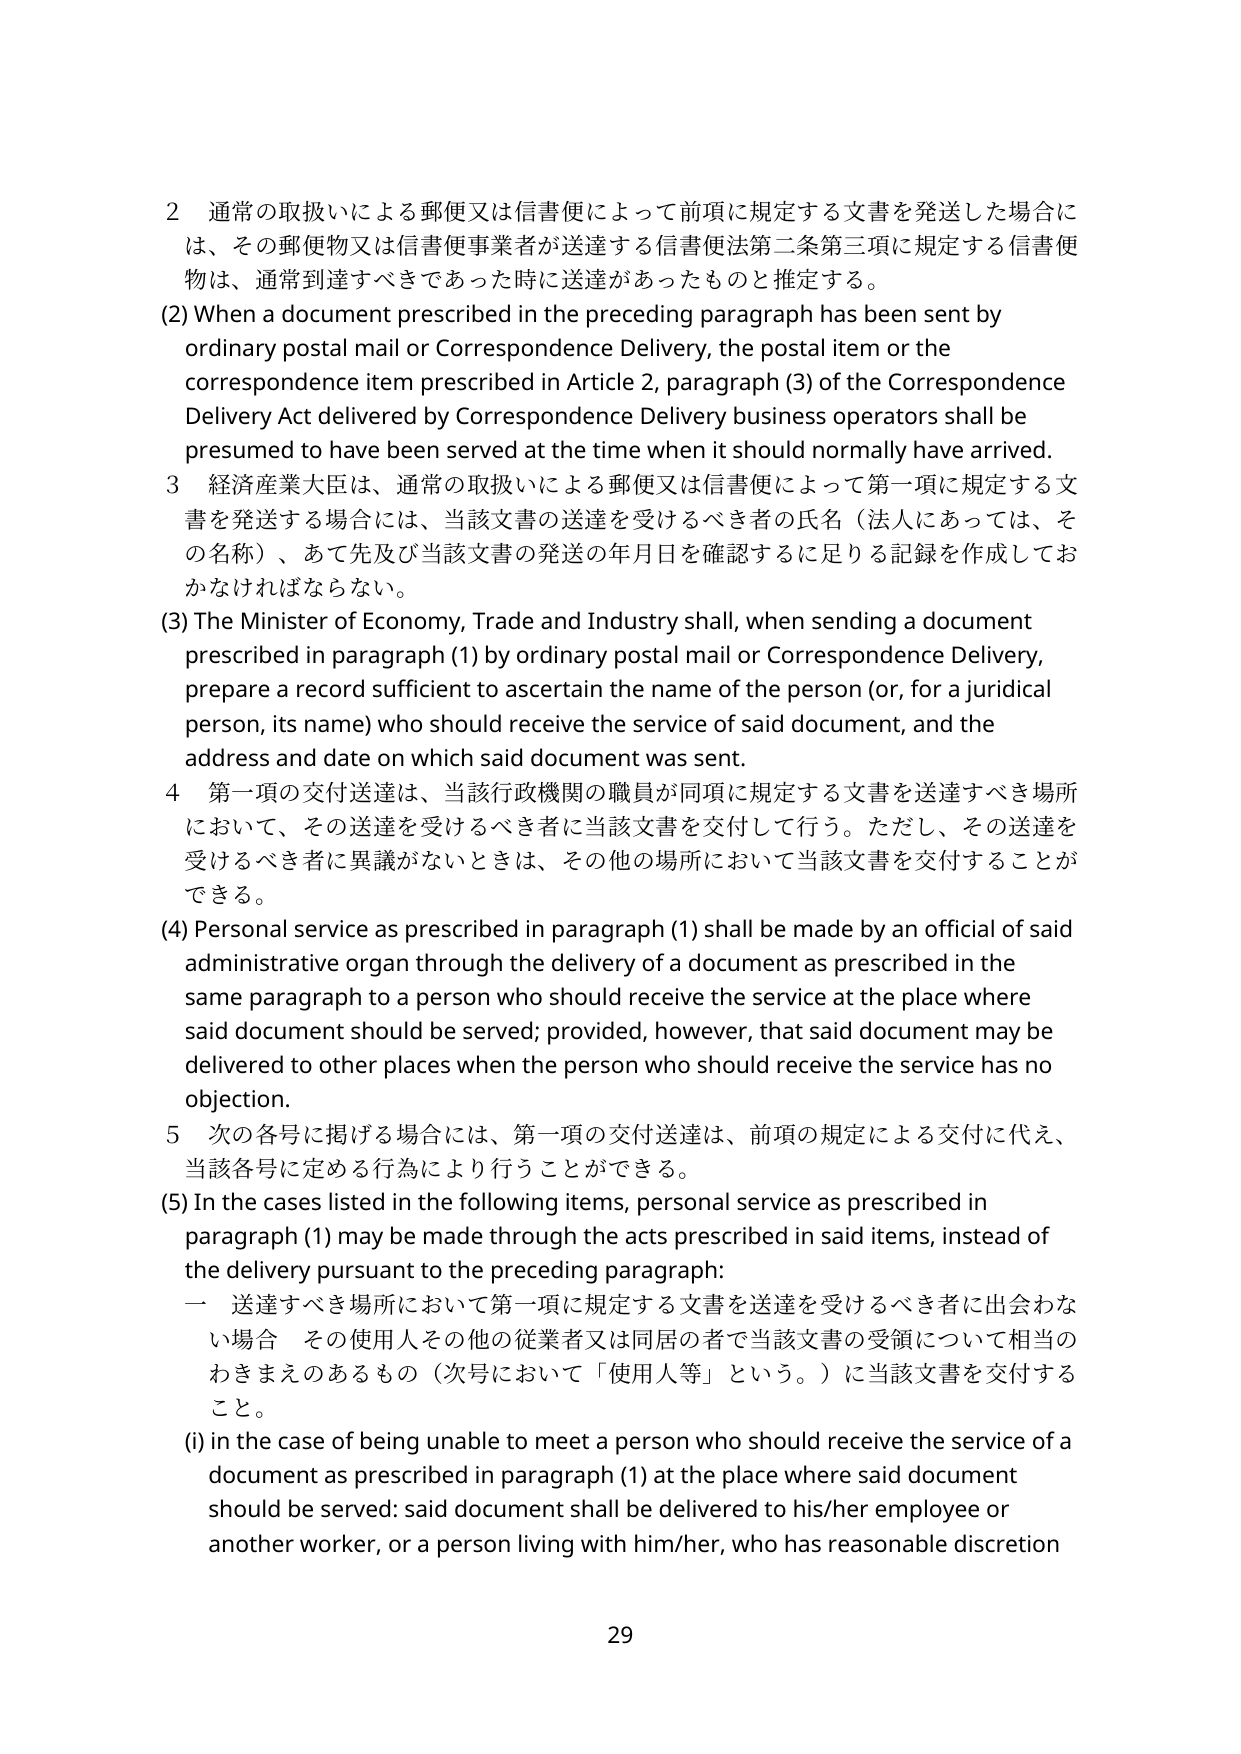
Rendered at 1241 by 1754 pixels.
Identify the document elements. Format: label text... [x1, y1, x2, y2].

text (4) Personal service as prescribed in paragraph (1) shall be made by an official of said administrative organ through the delivery of a document as prescribed in the same paragraph to a person who should receive the service at the place where said document should be served; provided, however, that said document may be delivered to other places when the person who should receive the service has no objection. [161, 911, 1079, 1116]
text (5) In the cases listed in the following items, personal service as prescribed in paragraph (1) may be made through the acts prescribed in said items, instead of the delivery pursuant to the preceding paragraph: [161, 1184, 1079, 1287]
text ２ 通常の取扱いによる郵便又は信書便によって前項に規定する文書を発送した場合には、その郵便物又は信書便事業者が送達する信書便法第二条第三項に規定する信書便物は、通常到達すべきであった時に送達があったものと推定する。 [161, 194, 1079, 296]
text (2) When a document prescribed in the preceding paragraph has been sent by ordinary postal mail or Correspondence Delivery, the postal item or the correspondence item prescribed in Article 2, paragraph (3) of the Correspondence Delivery Act delivered by Correspondence Delivery business operators shall be presumed to have been served at the time when it should normally have arrived. [161, 296, 1079, 467]
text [184, 1424, 1079, 1560]
text ３ 経済産業大臣は、通常の取扱いによる郵便又は信書便によって第一項に規定する文書を発送する場合には、当該文書の送達を受けるべき者の氏名（法人にあっては、その名称）、あて先及び当該文書の発送の年月日を確認するに足りる記録を作成しておかなければならない。 [161, 467, 1079, 604]
text (3) The Minister of Economy, Trade and Industry shall, when sending a document prescribed in paragraph (1) by ordinary postal mail or Correspondence Delivery, prepare a record sufficient to ascertain the name of the person (or, for a juridical person, its name) who should receive the service of said document, and the address and date on which said document was sent. [161, 604, 1079, 774]
text ４ 第一項の交付送達は、当該行政機関の職員が同項に規定する文書を送達すべき場所において、その送達を受けるべき者に当該文書を交付して行う。ただし、その送達を受けるべき者に異議がないときは、その他の場所において当該文書を交付することができる。 [161, 774, 1079, 911]
text ５ 次の各号に掲げる場合には、第一項の交付送達は、前項の規定による交付に代え、当該各号に定める行為により行うことができる。 [161, 1116, 1079, 1184]
text 一 送達すべき場所において第一項に規定する文書を送達を受けるべき者に出会わない場合 その使用人その他の従業者又は同居の者で当該文書の受領について相当のわきまえのあるもの（次号において「使用人等」という。）に当該文書を交付すること。 [184, 1287, 1079, 1424]
